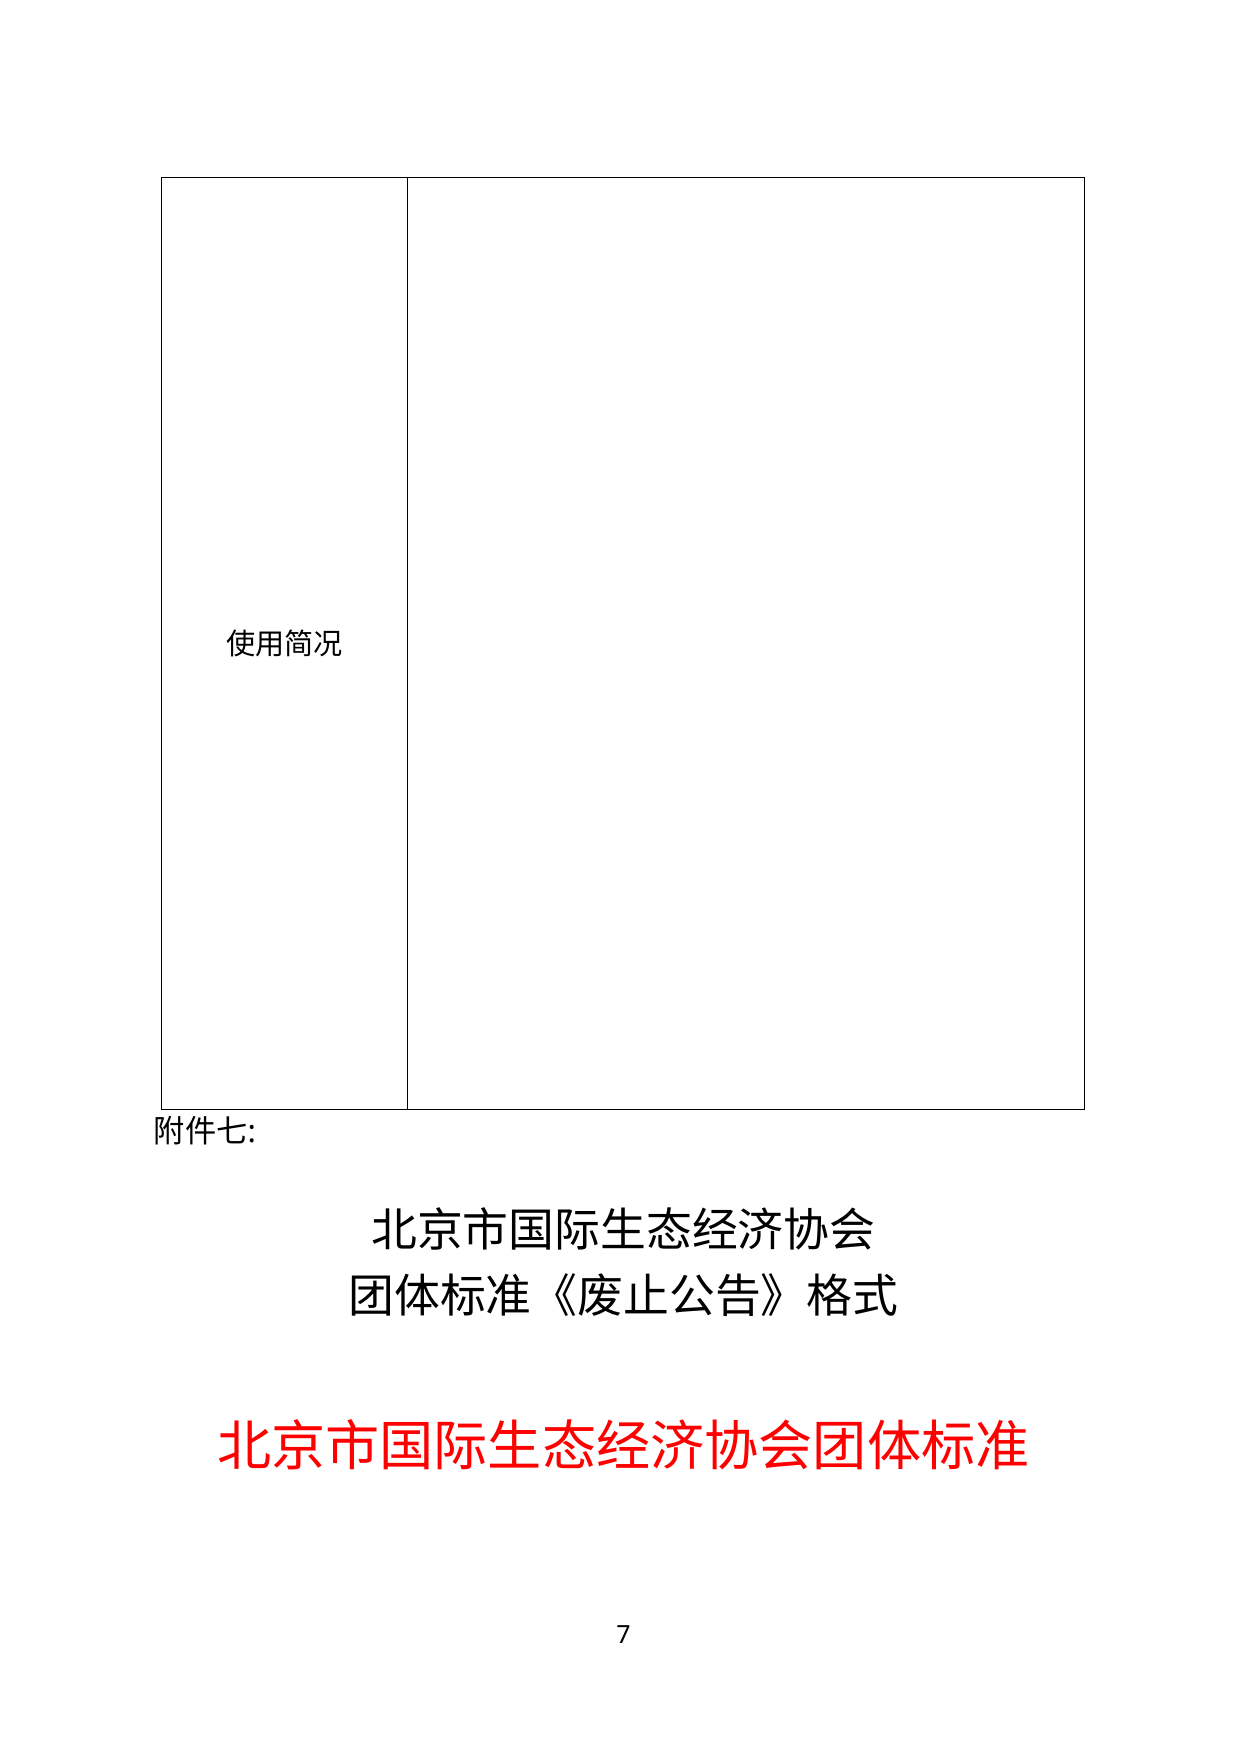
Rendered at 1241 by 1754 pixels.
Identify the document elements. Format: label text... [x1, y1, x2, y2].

text 团体标准《废止公告》格式 [153, 1259, 1092, 1326]
text 北京市国际生态经济协会团体标准 [153, 1409, 1092, 1480]
table_cell [408, 178, 1084, 1108]
text 北京市国际生态经济协会 [153, 1193, 1092, 1259]
table_cell 使用简况 [162, 178, 407, 1108]
text 附件七: [153, 1109, 1092, 1151]
